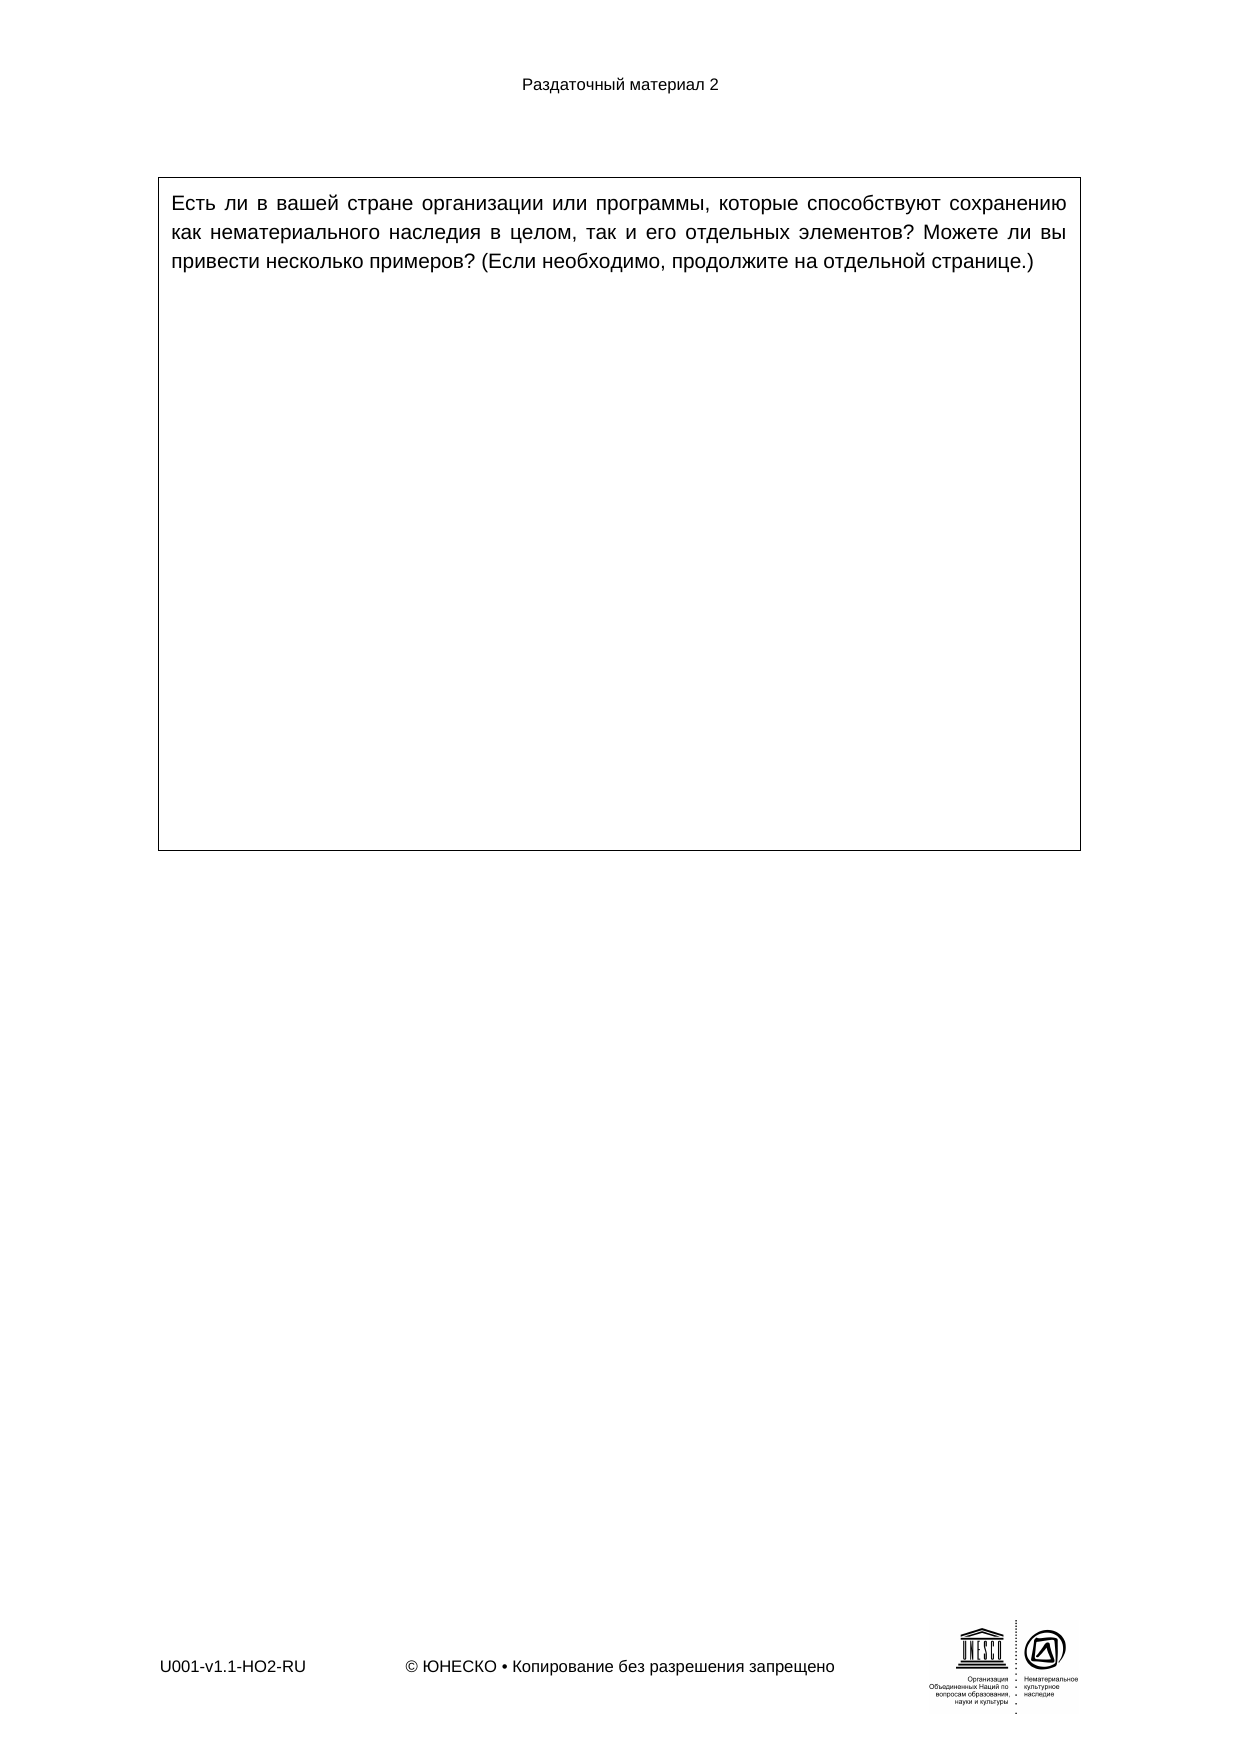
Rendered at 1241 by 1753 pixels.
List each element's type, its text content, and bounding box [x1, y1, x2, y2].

picture [929, 1620, 1080, 1714]
table_cell Есть ли в вашей стране организации или программы, которые способствуют сохранению как нематериального наследия в целом, так и его отдельных элементов? Можете ли вы привести несколько примеров? (Если необходимо, продолжите на отдельной странице.) [159, 178, 1080, 850]
